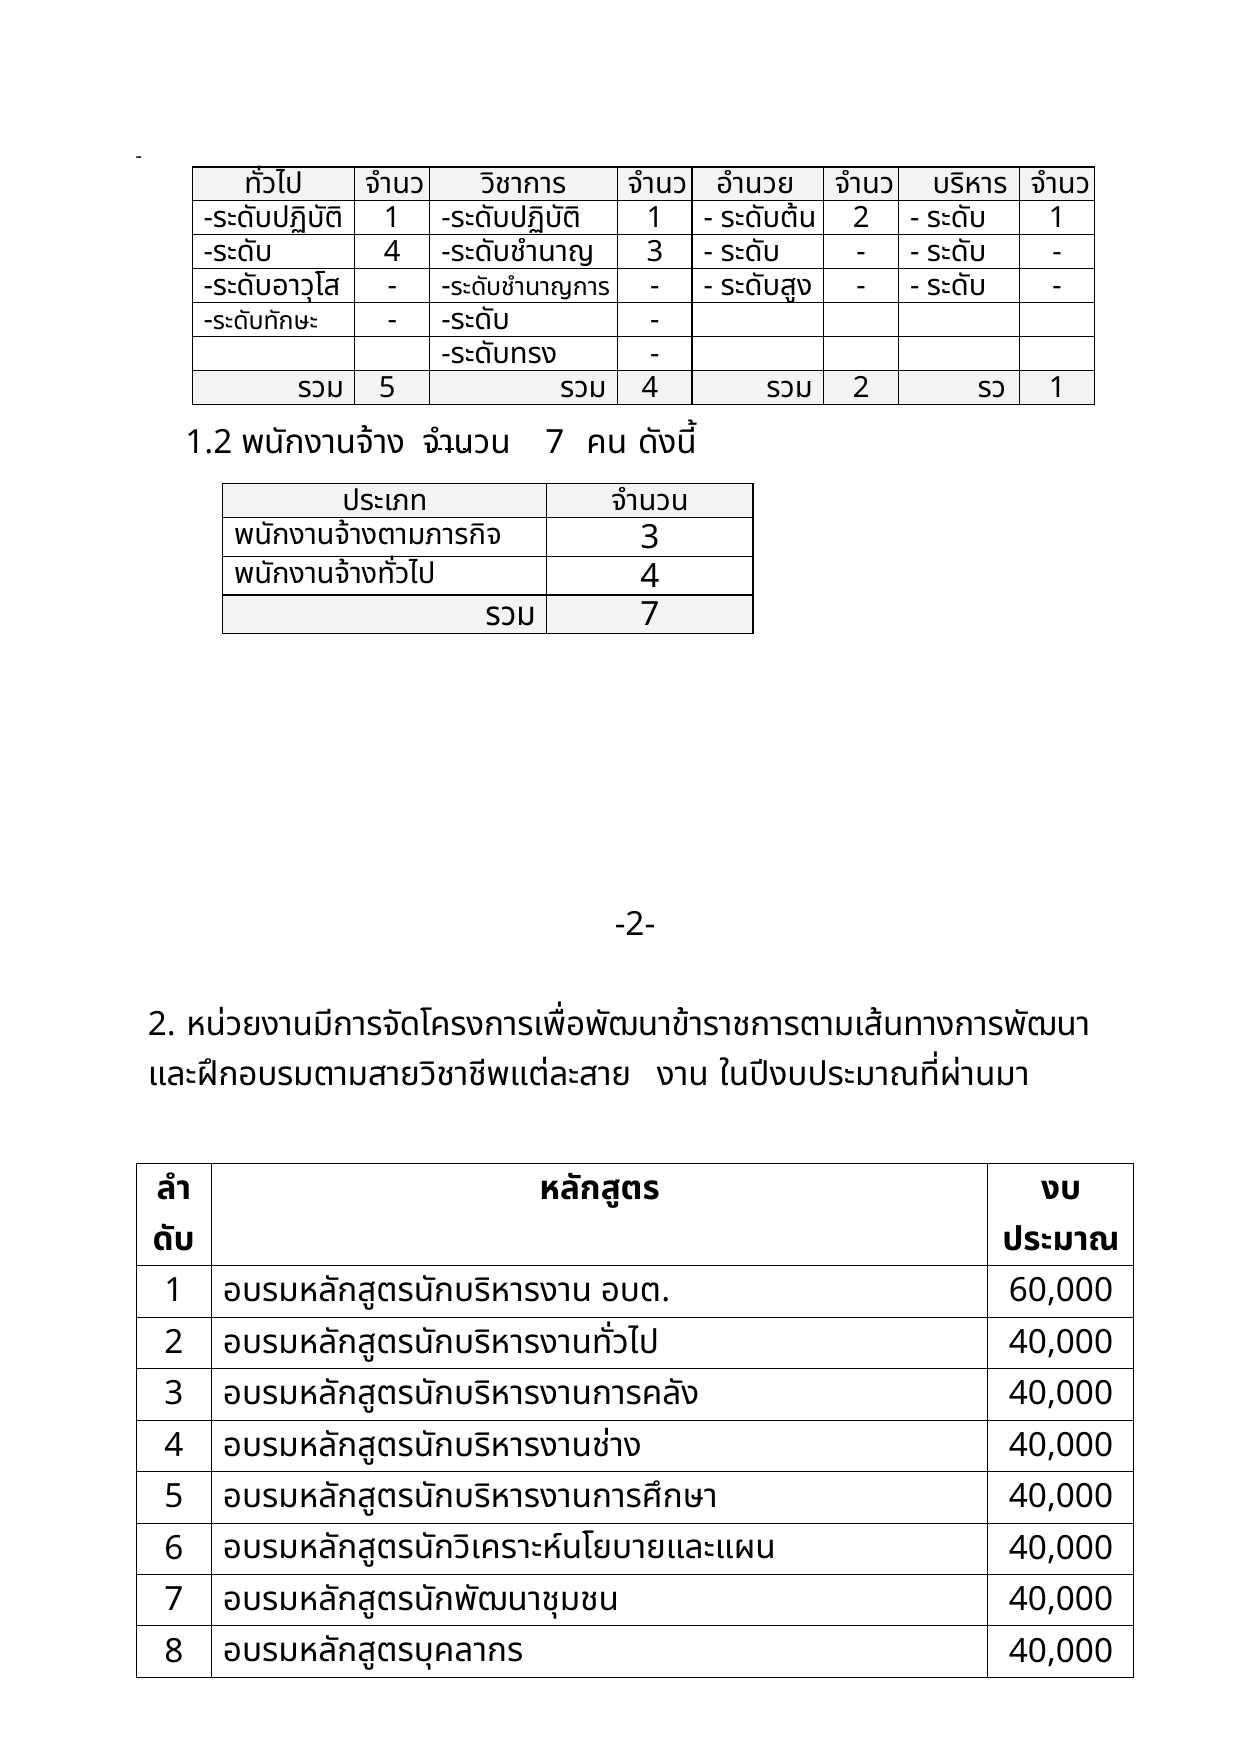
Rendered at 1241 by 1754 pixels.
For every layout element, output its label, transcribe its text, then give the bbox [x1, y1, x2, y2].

table_cell บริหาร [899, 168, 1019, 200]
table_cell - [824, 235, 898, 268]
table_cell 40,000 [988, 1369, 1133, 1419]
table_header จำนวน [547, 484, 752, 517]
table_cell 1 [618, 201, 691, 234]
table_cell -ระดับชำนาญงาน [193, 235, 354, 268]
table_cell 5 [355, 371, 429, 404]
table_cell 3 [618, 235, 691, 268]
table_cell จำนวน [1020, 168, 1094, 200]
table_cell [824, 303, 898, 336]
text 2. หน่วยงานมีการจัดโครงการเพื่อพัฒนาข้าราชการตามเส้นทางการพัฒนาและฝึกอบรมตามสายวิชาชีพแต่ละสาย งาน ในปีงบประมาณที่ผ่านมา [148, 999, 1114, 1101]
table_cell อบรมหลักสูตรนักพัฒนาชุมชน [212, 1575, 987, 1625]
table_cell - ระดับกลาง [693, 235, 823, 268]
table_cell [193, 337, 354, 370]
table_cell -ระดับชำนาญการพิเศษ [430, 269, 617, 302]
table_cell - ระดับสูง [899, 269, 1019, 302]
table_cell อบรมหลักสูตรนักบริหารงานทั่วไป [212, 1318, 987, 1368]
table_cell 6 [137, 1524, 211, 1574]
table_cell -ระดับปฏิบัติงาน [193, 201, 354, 234]
table_cell - ระดับต้น [693, 201, 823, 234]
table_cell - [618, 269, 691, 302]
table_cell 4 [355, 235, 429, 268]
table_cell รวม [430, 371, 617, 404]
table_cell 40,000 [988, 1524, 1133, 1574]
table_cell พนักงานจ้างตามภารกิจ [223, 518, 546, 556]
table_cell 2 [824, 201, 898, 234]
table_cell 3 [137, 1369, 211, 1419]
table_header งบประมาณ [988, 1164, 1133, 1265]
table_cell อบรมหลักสูตรนักบริหารงานการศึกษา [212, 1472, 987, 1522]
table_cell - [618, 337, 691, 370]
table_cell อบรมหลักสูตรนักวิเคราะห์นโยบายและแผน [212, 1524, 987, 1574]
table_header ประเภท [223, 484, 546, 517]
table_cell 1 [355, 201, 429, 234]
table_cell 40,000 [988, 1575, 1133, 1625]
table_cell 2 [137, 1318, 211, 1368]
table_cell [899, 337, 1019, 370]
table_cell 5 [137, 1472, 211, 1522]
table_cell 60,000 [988, 1266, 1133, 1317]
table_cell [1020, 303, 1094, 336]
table_header หลักสูตร [212, 1164, 987, 1265]
table_cell -ระดับอาวุโส [193, 269, 354, 302]
table_cell อำนวยการ [693, 168, 823, 200]
table_cell [899, 303, 1019, 336]
table_cell - ระดับกลาง [899, 235, 1019, 268]
table_cell [1020, 337, 1094, 370]
table_cell 4 [618, 371, 691, 404]
table_cell -ระดับเชี่ยวชาญ [430, 303, 617, 336]
table_cell รวม [693, 371, 823, 404]
table_cell [824, 337, 898, 370]
table_cell จำนวน [355, 168, 429, 200]
text -2- [135, 900, 1134, 946]
table_cell จำนวน [824, 168, 898, 200]
table_cell - [355, 303, 429, 336]
table_cell 40,000 [988, 1626, 1133, 1677]
table_cell - ระดับต้น [899, 201, 1019, 234]
table_header ลำดับ [137, 1164, 211, 1265]
table_cell รวม [899, 371, 1019, 404]
table_cell 40,000 [988, 1472, 1133, 1522]
table_cell อบรมหลักสูตรบุคลากร [212, 1626, 987, 1677]
table_cell -ระดับทักษะพิเศษ [193, 303, 354, 336]
table_cell -ระดับทรงคุณวุฒิ [430, 337, 617, 370]
table_cell 7 [547, 596, 752, 633]
table_cell - ระดับสูง [693, 269, 823, 302]
table_cell 7 [137, 1575, 211, 1625]
table_cell 2 [824, 371, 898, 404]
text 1.2 พนักงานจ้าง จำนวน 7 คน ดังนี้ [185, 417, 1134, 468]
table_cell รวม [223, 596, 546, 633]
table_cell พนักงานจ้างทั่วไป [223, 557, 546, 594]
table_cell - [824, 269, 898, 302]
table_cell [693, 337, 823, 370]
table_cell ทั่วไป [193, 168, 354, 200]
table_cell 4 [137, 1421, 211, 1471]
table_cell [693, 303, 823, 336]
table_cell -ระดับปฏิบัติการ [430, 201, 617, 234]
table_cell 40,000 [988, 1318, 1133, 1368]
table_cell อบรมหลักสูตรนักบริหารงานช่าง [212, 1421, 987, 1471]
table_cell วิชาการ [430, 168, 617, 200]
table_cell 8 [137, 1626, 211, 1677]
table_cell 1 [1020, 201, 1094, 234]
table_cell 4 [547, 557, 752, 594]
table_cell อบรมหลักสูตรนักบริหารงานการคลัง [212, 1369, 987, 1419]
table_cell รวม [193, 371, 354, 404]
table_cell 1 [1020, 371, 1094, 404]
table_cell - [618, 303, 691, 336]
table_cell 40,000 [988, 1421, 1133, 1471]
table_cell -ระดับชำนาญการ [430, 235, 617, 268]
table_cell - [1020, 269, 1094, 302]
table_cell จำนวน [618, 168, 691, 200]
table_cell - [1020, 235, 1094, 268]
table_cell อบรมหลักสูตรนักบริหารงาน อบต. [212, 1266, 987, 1317]
table_cell - [355, 269, 429, 302]
table_cell 1 [137, 1266, 211, 1317]
table_cell [355, 337, 429, 370]
table_cell 3 [547, 518, 752, 556]
